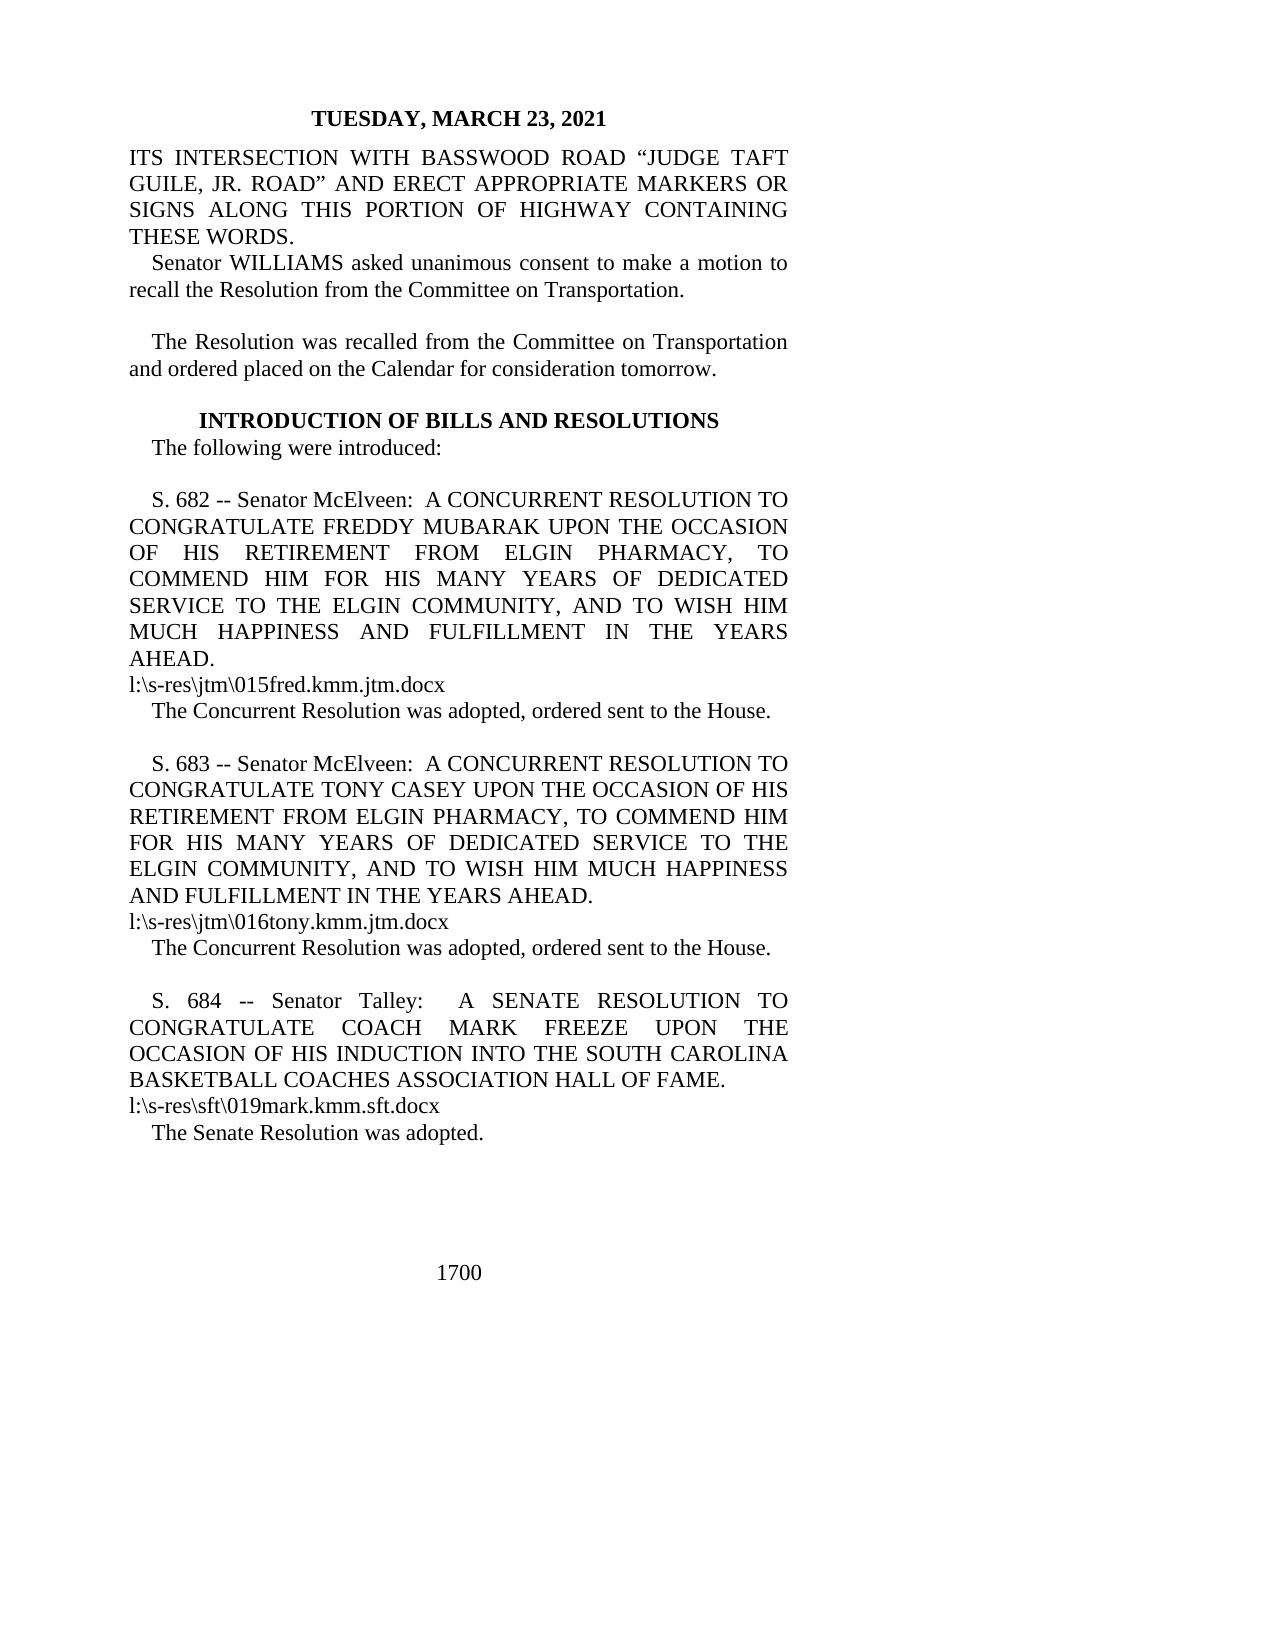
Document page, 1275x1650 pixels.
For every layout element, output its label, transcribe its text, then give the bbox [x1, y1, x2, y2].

text The Senate Resolution was adopted. [129, 1119, 789, 1145]
text S. 684 -- Senator Talley: A SENATE RESOLUTION TO CONGRATULATE COACH MARK FREEZE UPON THE OCCASION OF HIS INDUCTION INTO THE SOUTH CAROLINA BASKETBALL COACHES ASSOCIATION HALL OF FAME. [129, 987, 789, 1093]
text l:\s-res\jtm\016tony.kmm.jtm.docx [129, 908, 789, 934]
text The following were introduced: [129, 434, 789, 460]
text INTRODUCTION OF BILLS AND RESOLUTIONS [129, 407, 789, 434]
text l:\s-res\sft\019mark.kmm.sft.docx [129, 1093, 789, 1119]
text The Concurrent Resolution was adopted, ordered sent to the House. [129, 934, 789, 961]
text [129, 144, 789, 249]
text S. 682 -- Senator McElveen: A CONCURRENT RESOLUTION TO CONGRATULATE FREDDY MUBARAK UPON THE OCCASION OF HIS RETIREMENT FROM ELGIN PHARMACY, TO COMMEND HIM FOR HIS MANY YEARS OF DEDICATED SERVICE TO THE ELGIN COMMUNITY, AND TO WISH HIM MUCH HAPPINESS AND FULFILLMENT IN THE YEARS AHEAD. [129, 486, 789, 671]
text S. 683 -- Senator McElveen: A CONCURRENT RESOLUTION TO CONGRATULATE TONY CASEY UPON THE OCCASION OF HIS RETIREMENT FROM ELGIN PHARMACY, TO COMMEND HIM FOR HIS MANY YEARS OF DEDICATED SERVICE TO THE ELGIN COMMUNITY, AND TO WISH HIM MUCH HAPPINESS AND FULFILLMENT IN THE YEARS AHEAD. [129, 750, 789, 908]
text The Concurrent Resolution was adopted, ordered sent to the House. [129, 697, 789, 724]
text Senator WILLIAMS asked unanimous consent to make a motion to recall the Resolution from the Committee on Transportation. [129, 249, 789, 302]
text The Resolution was recalled from the Committee on Transportation and ordered placed on the Calendar for consideration tomorrow. [129, 328, 789, 381]
text l:\s-res\jtm\015fred.kmm.jtm.docx [129, 671, 789, 697]
